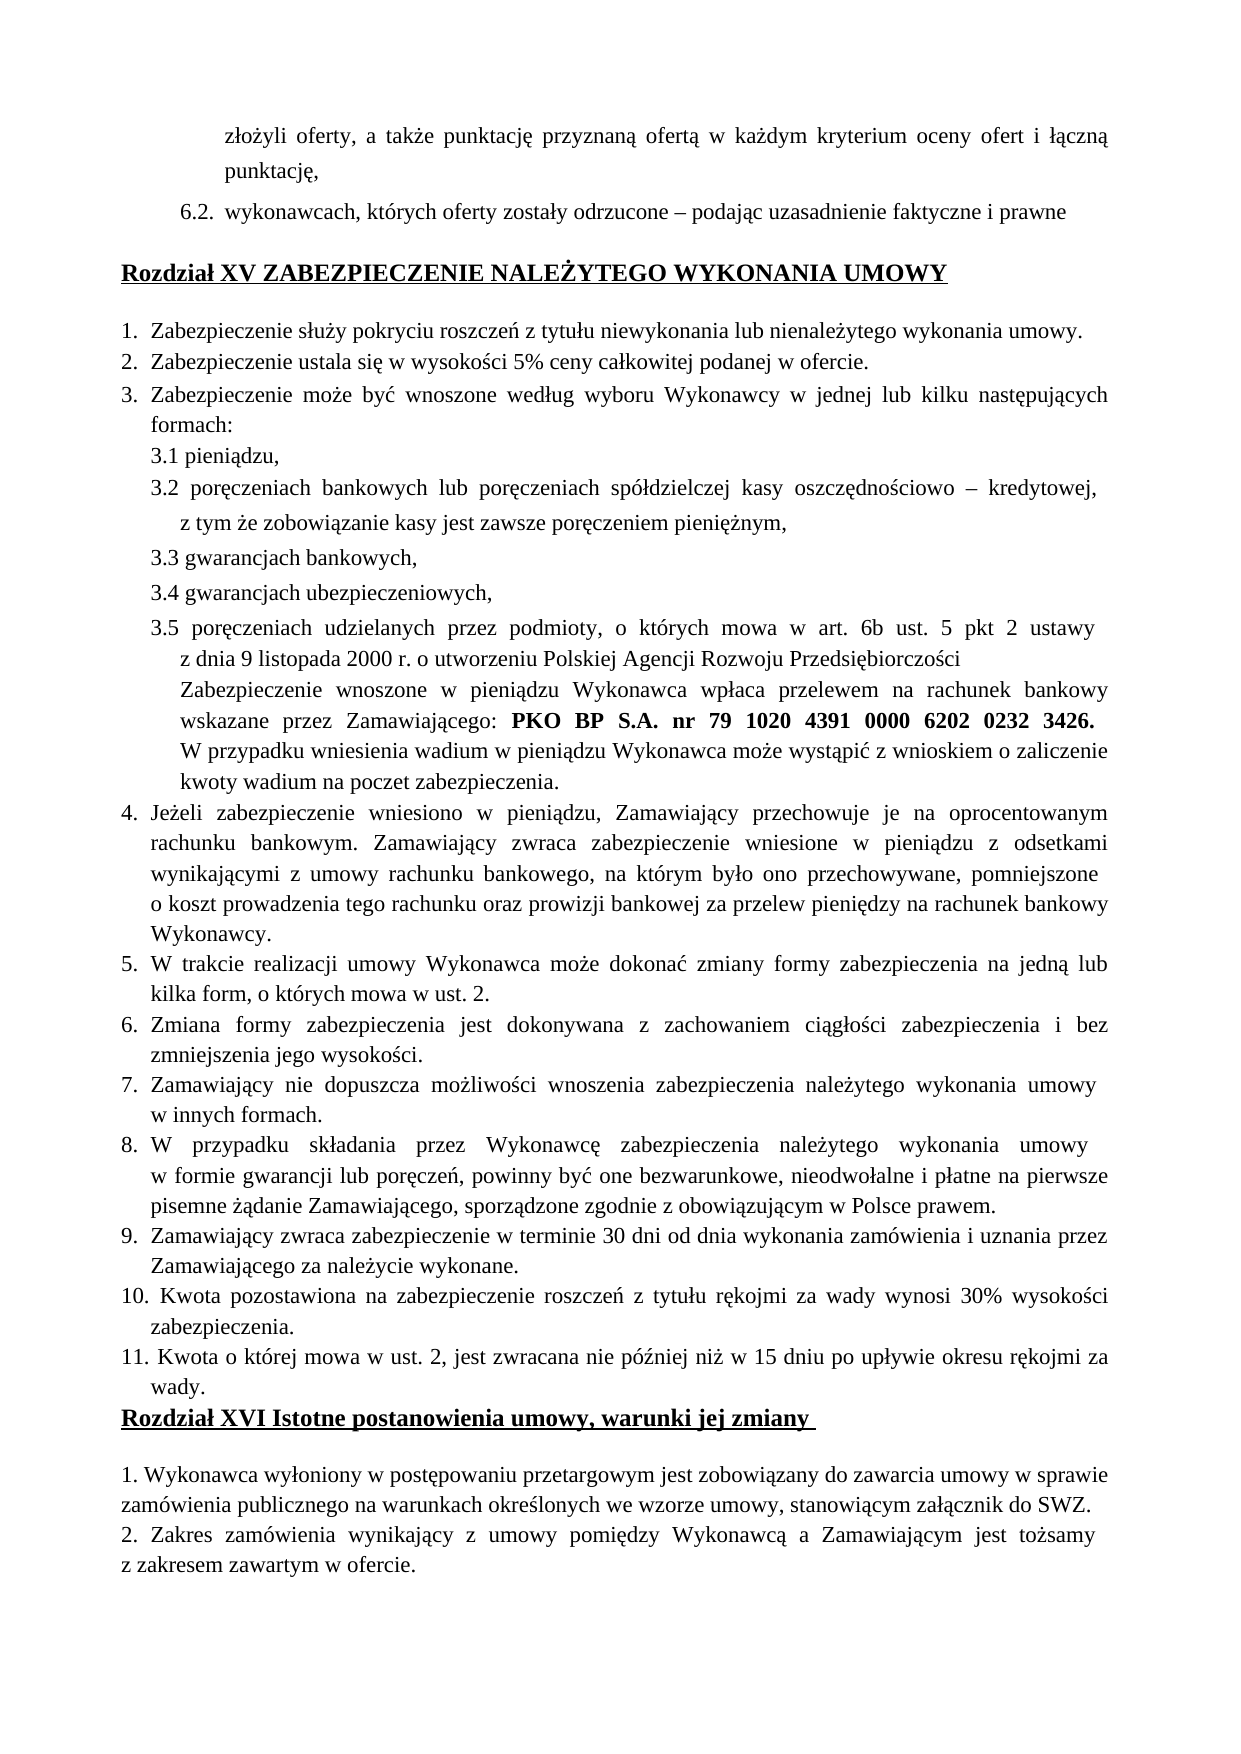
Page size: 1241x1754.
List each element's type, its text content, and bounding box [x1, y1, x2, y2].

list W przypadku składania przez Wykonawcę zabezpieczenia należytego wykonania umowy w formie gwarancji lub poręczeń, powinny być one bezwarunkowe, nieodwołalne i płatne na pierwsze pisemne żądanie Zamawiającego, sporządzone zgodnie z obowiązującym w Polsce prawem. [121, 1131, 1110, 1218]
text 3.5 poręczeniach udzielanych przez podmioty, o których mowa w art. 6b ust. 5 pkt 2 ustawy z dnia 9 listopada 2000 r. o utworzeniu Polskiej Agencji Rozwoju Przedsiębiorczości [150, 614, 1110, 671]
text 2. Zakres zamówienia wynikający z umowy pomiędzy Wykonawcą a Zamawiającym jest tożsamy z zakresem zawartym w ofercie. [121, 1521, 1110, 1578]
list wykonawcach, których oferty zostały odrzucone – podając uzasadnienie faktyczne i prawne [180, 198, 1110, 224]
list W trakcie realizacji umowy Wykonawca może dokonać zmiany formy zabezpieczenia na jedną lub kilka form, o których mowa w ust. 2. [121, 950, 1110, 1007]
list Kwota o której mowa w ust. 2, jest zwracana nie później niż w 15 dniu po upływie okresu rękojmi za wady. [121, 1343, 1110, 1399]
list Zabezpieczenie ustala się w wysokości 5% ceny całkowitej podanej w ofercie. [121, 348, 1110, 374]
text 3.3 gwarancjach bankowych, [150, 544, 1110, 571]
text 3.1 pieniądzu, [150, 442, 1110, 468]
text Zabezpieczenie wnoszone w pieniądzu Wykonawca wpłaca przelewem na rachunek bankowy wskazane przez Zamawiającego: PKO BP S.A. nr 79 1020 4391 0000 6202 0232 3426. W przypadku wniesienia wadium w pieniądzu Wykonawca może wystąpić z wnioskiem o zaliczenie kwoty wadium na poczet zabezpieczenia. [180, 676, 1110, 795]
text 3.4 gwarancjach ubezpieczeniowych, [150, 579, 1110, 606]
list Zamawiający zwraca zabezpieczenie w terminie 30 dni od dnia wykonania zamówienia i uznania przez Zamawiającego za należycie wykonane. [121, 1222, 1110, 1279]
text Rozdział XVI Istotne postanowienia umowy, warunki jej zmiany [121, 1403, 1110, 1432]
list Kwota pozostawiona na zabezpieczenie roszczeń z tytułu rękojmi za wady wynosi 30% wysokości zabezpieczenia. [121, 1282, 1110, 1339]
list Zabezpieczenie może być wnoszone według wyboru Wykonawcy w jednej lub kilku następujących formach: [121, 381, 1110, 437]
text 3.2 poręczeniach bankowych lub poręczeniach spółdzielczej kasy oszczędnościowo – kredytowej, z tym że zobowiązanie kasy jest zawsze poręczeniem pieniężnym, [150, 474, 1110, 536]
list Zmiana formy zabezpieczenia jest dokonywana z zachowaniem ciągłości zabezpieczenia i bez zmniejszenia jego wysokości. [121, 1011, 1110, 1067]
list Jeżeli zabezpieczenie wniesiono w pieniądzu, Zamawiający przechowuje je na oprocentowanym rachunku bankowym. Zamawiający zwraca zabezpieczenie wniesione w pieniądzu z odsetkami wynikającymi z umowy rachunku bankowego, na którym było ono przechowywane, pomniejszone o koszt prowadzenia tego rachunku oraz prowizji bankowej za przelew pieniędzy na rachunek bankowy Wykonawcy. [121, 799, 1110, 946]
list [180, 122, 1110, 183]
list Zamawiający nie dopuszcza możliwości wnoszenia zabezpieczenia należytego wykonania umowy w innych formach. [121, 1071, 1110, 1128]
text 1. Wykonawca wyłoniony w postępowaniu przetargowym jest zobowiązany do zawarcia umowy w sprawie zamówienia publicznego na warunkach określonych we wzorze umowy, stanowiącym załącznik do SWZ. [121, 1461, 1110, 1517]
list Zabezpieczenie służy pokryciu roszczeń z tytułu niewykonania lub nienależytego wykonania umowy. [121, 317, 1110, 344]
text Rozdział XV ZABEZPIECZENIE NALEŻYTEGO WYKONANIA UMOWY [121, 258, 1110, 287]
